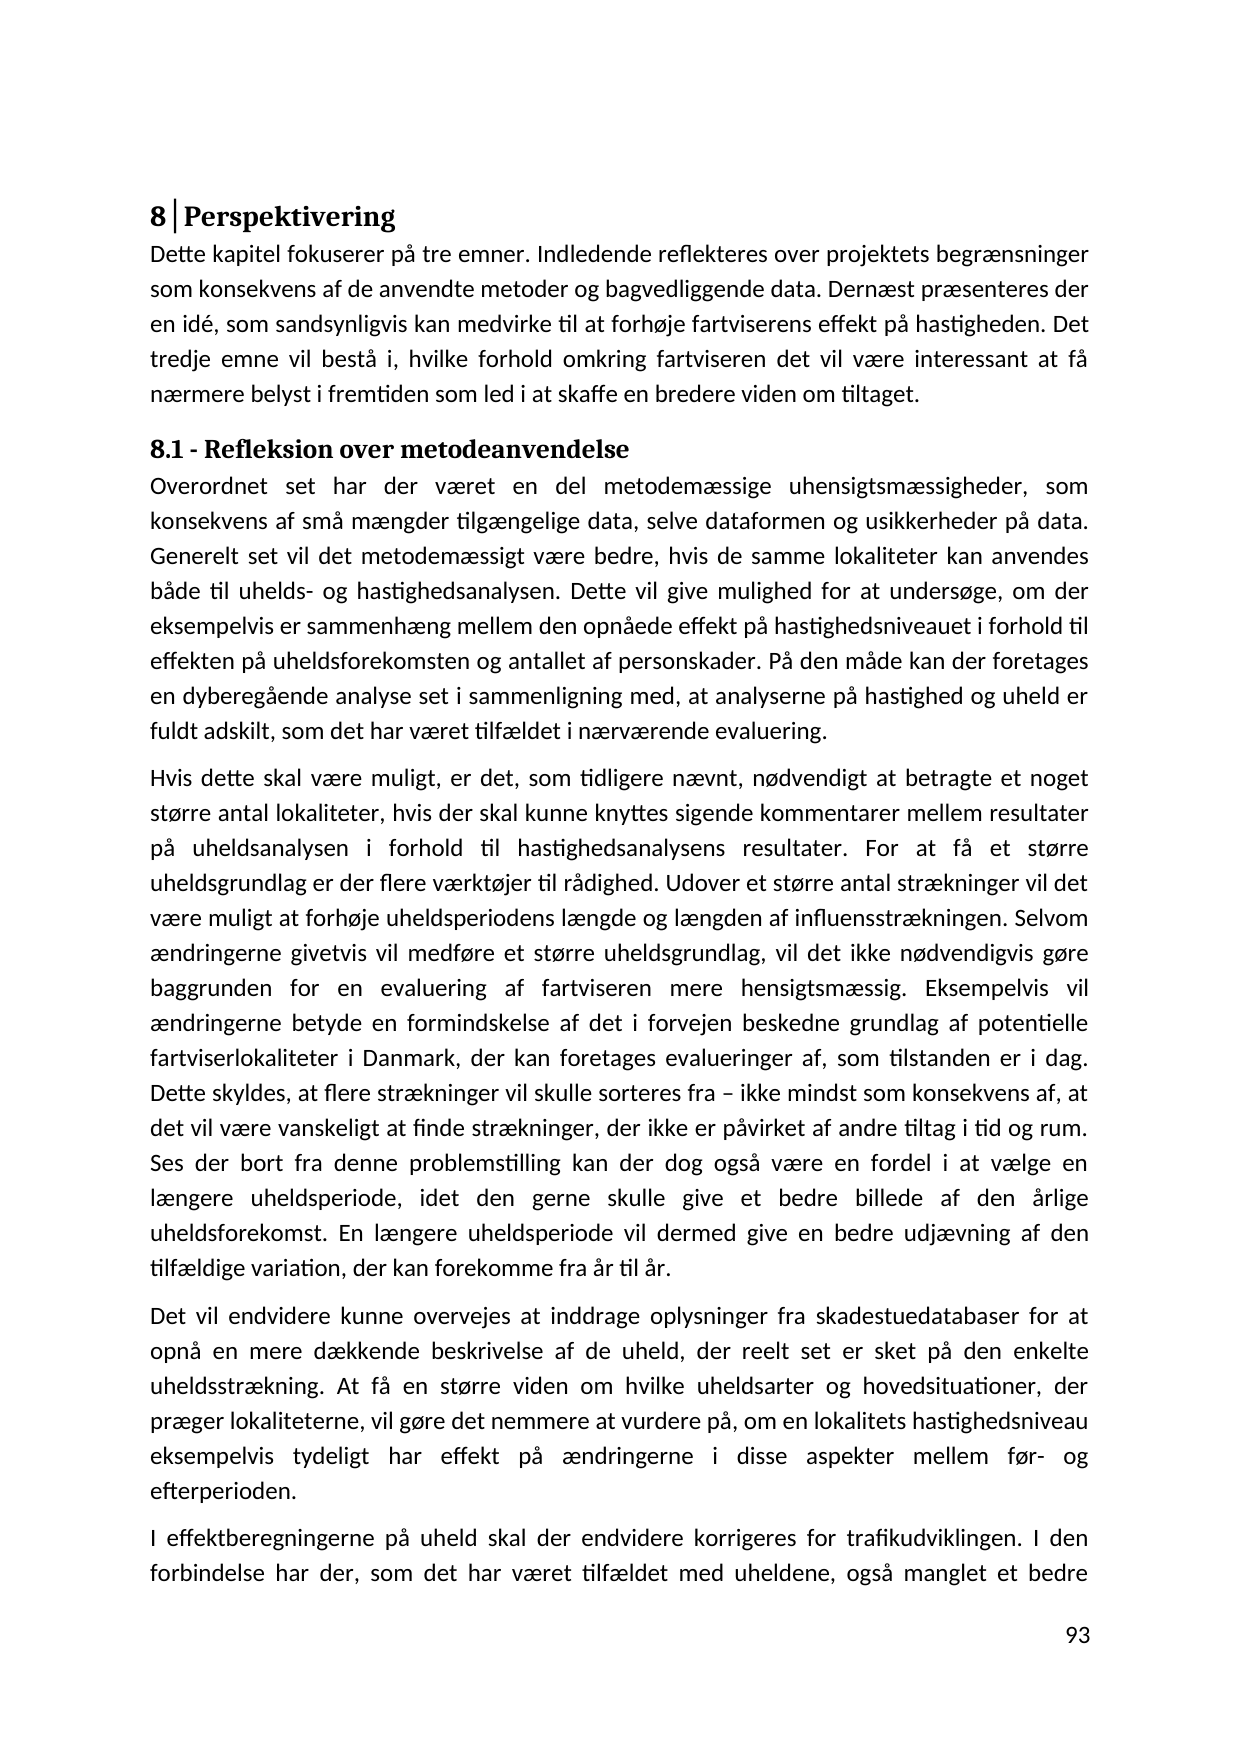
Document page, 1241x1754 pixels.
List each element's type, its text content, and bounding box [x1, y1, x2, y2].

subtitle 8│Perspektivering [176, 200, 1090, 233]
text Det vil endvidere kunne overvejes at inddrage oplysninger fra skadestuedatabaser for at opnå en mere dækkende beskrivelse af de uheld, der reelt set er sket på den enkelte uheldsstrækning. At få en større viden om hvilke uheldsarter og hovedsituationer, der præger lokaliteterne, vil gøre det nemmere at vurdere på, om en lokalitets hastighedsniveau eksempelvis tydeligt har effekt på ændringerne i disse aspekter mellem før- og efterperioden. [150, 1300, 1090, 1506]
text Dette kapitel fokuserer på tre emner. Indledende reflekteres over projektets begrænsninger som konsekvens af de anvendte metoder og bagvedliggende data. Dernæst præsenteres der en idé, som sandsynligvis kan medvirke til at forhøje fartviserens effekt på hastigheden. Det tredje emne vil bestå i, hvilke forhold omkring fartviseren det vil være interessant at få nærmere belyst i fremtiden som led i at skaffe en bredere viden om tiltaget. [150, 238, 1090, 409]
subtitle 8.1 - Refleksion over metodeanvendelse [150, 434, 1090, 466]
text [150, 1523, 1090, 1588]
text Overordnet set har der været en del metodemæssige uhensigtsmæssigheder, som konsekvens af små mængder tilgængelige data, selve dataformen og usikkerheder på data. Generelt set vil det metodemæssigt være bedre, hvis de samme lokaliteter kan anvendes både til uhelds- og hastighedsanalysen. Dette vil give mulighed for at undersøge, om der eksempelvis er sammenhæng mellem den opnåede effekt på hastighedsniveauet i forhold til effekten på uheldsforekomsten og antallet af personskader. På den måde kan der foretages en dyberegående analyse set i sammenligning med, at analyserne på hastighed og uheld er fuldt adskilt, som det har været tilfældet i nærværende evaluering. [150, 470, 1090, 746]
text Hvis dette skal være muligt, er det, som tidligere nævnt, nødvendigt at betragte et noget større antal lokaliteter, hvis der skal kunne knyttes sigende kommentarer mellem resultater på uheldsanalysen i forhold til hastighedsanalysens resultater. For at få et større uheldsgrundlag er der flere værktøjer til rådighed. Udover et større antal strækninger vil det være muligt at forhøje uheldsperiodens længde og længden af influensstrækningen. Selvom ændringerne givetvis vil medføre et større uheldsgrundlag, vil det ikke nødvendigvis gøre baggrunden for en evaluering af fartviseren mere hensigtsmæssig. Eksempelvis vil ændringerne betyde en formindskelse af det i forvejen beskedne grundlag af potentielle fartviserlokaliteter i Danmark, der kan foretages evalueringer af, som tilstanden er i dag. Dette skyldes, at flere strækninger vil skulle sorteres fra – ikke mindst som konsekvens af, at det vil være vanskeligt at finde strækninger, der ikke er påvirket af andre tiltag i tid og rum. Ses der bort fra denne problemstilling kan der dog også være en fordel i at vælge en længere uheldsperiode, idet den gerne skulle give et bedre billede af den årlige uheldsforekomst. En længere uheldsperiode vil dermed give en bedre udjævning af den tilfældige variation, der kan forekomme fra år til år. [150, 763, 1090, 1283]
